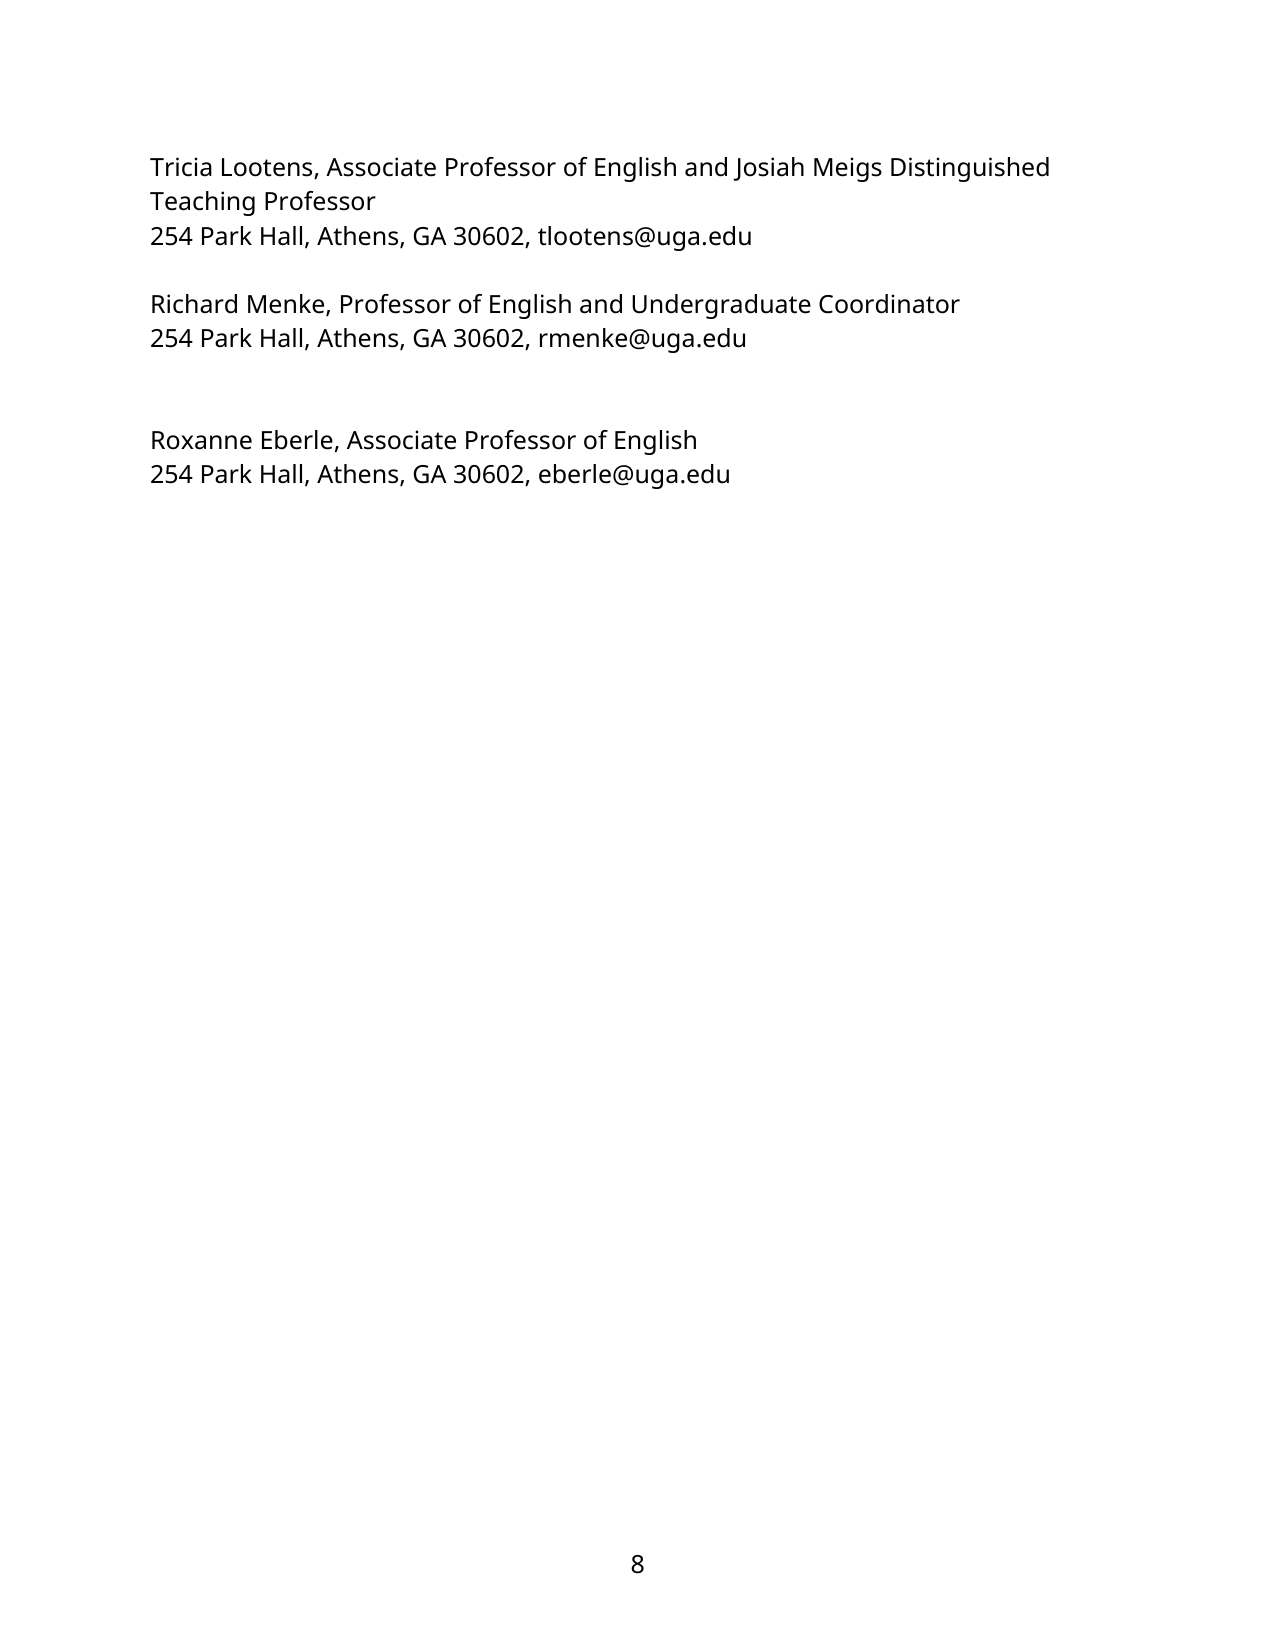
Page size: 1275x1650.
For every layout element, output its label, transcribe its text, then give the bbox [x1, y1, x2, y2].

text Tricia Lootens, Associate Professor of English and Josiah Meigs Distinguished Teaching Professor [150, 150, 1125, 218]
text 254 Park Hall, Athens, GA 30602, rmenke@uga.edu [150, 320, 1125, 354]
text 254 Park Hall, Athens, GA 30602, eberle@uga.edu [150, 457, 1125, 491]
text Roxanne Eberle, Associate Professor of English [150, 422, 1125, 457]
text 254 Park Hall, Athens, GA 30602, tlootens@uga.edu [150, 218, 1125, 252]
text Richard Menke, Professor of English and Undergraduate Coordinator [150, 286, 1125, 320]
